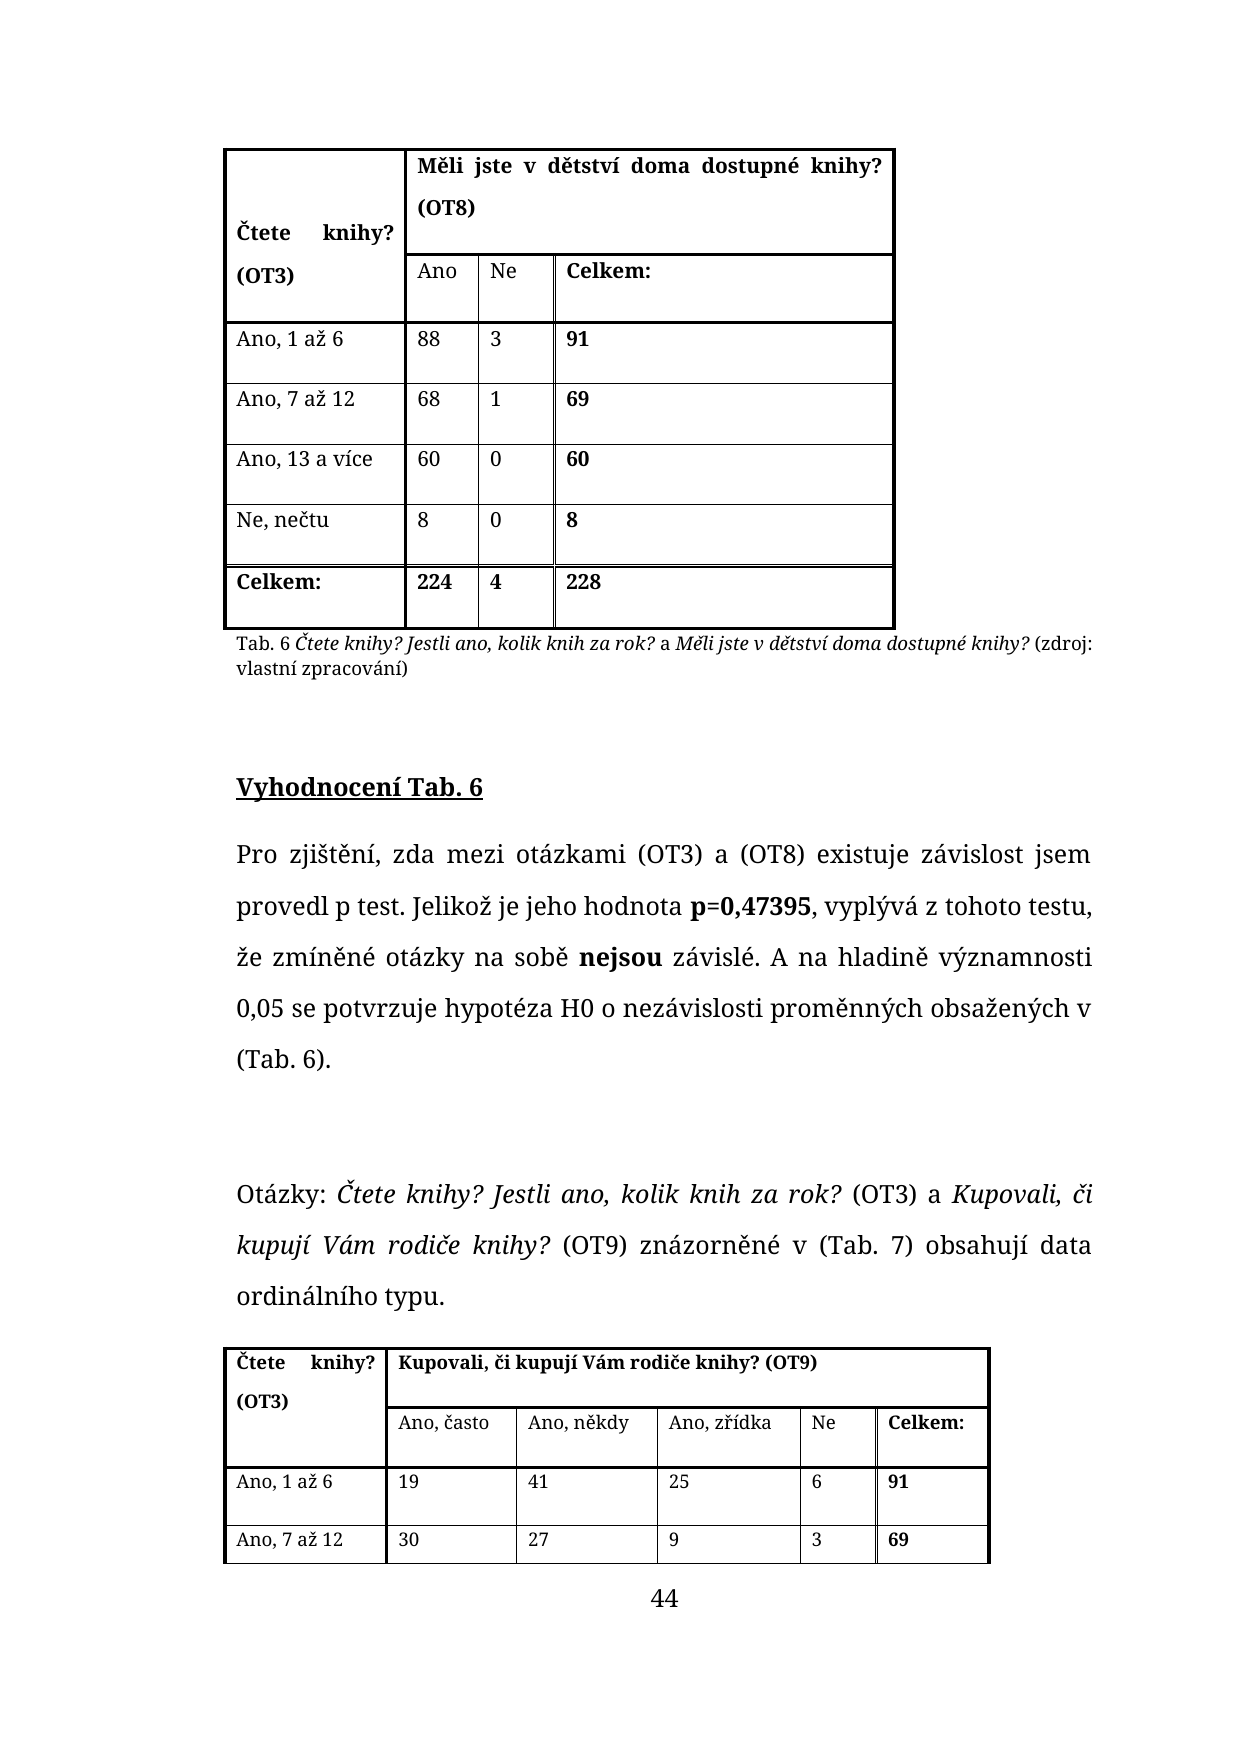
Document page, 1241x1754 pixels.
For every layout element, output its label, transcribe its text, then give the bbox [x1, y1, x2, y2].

table_cell Ano, někdy [517, 1409, 657, 1466]
table_cell Ne [479, 256, 553, 321]
table_header Kupovali, či kupují Vám rodiče knihy? (OT9) [388, 1350, 987, 1406]
table_cell 30 [388, 1526, 516, 1563]
table_cell 8 [556, 505, 892, 564]
table_cell 19 [388, 1469, 516, 1525]
table_cell Celkem: [556, 256, 892, 321]
table_cell 0 [479, 505, 553, 564]
table_cell 60 [407, 445, 478, 504]
table_header Čtete knihy? (OT3) [227, 151, 404, 321]
table_header Měli jste v dětství doma dostupné knihy? (OT8) [407, 151, 892, 253]
table_cell Ano, 7 až 12 [227, 1526, 385, 1563]
table_cell Celkem: [878, 1409, 987, 1466]
table_cell 3 [801, 1526, 875, 1563]
table_cell 88 [407, 324, 478, 383]
table_header Čtete knihy? (OT3) [227, 1350, 385, 1466]
text Vyhodnocení Tab. 6 [236, 769, 1092, 803]
table_cell Ne, nečtu [227, 505, 404, 564]
table_cell Ano, často [388, 1409, 516, 1466]
table_cell 8 [407, 505, 478, 564]
text Otázky: Čtete knihy? Jestli ano, kolik knih za rok? (OT3) a Kupovali, či kupují Vám rodiče knihy? (OT9) znázorněné v (Tab. 7) obsahují data ordinálního typu. [236, 1177, 1092, 1313]
table_cell 27 [517, 1526, 657, 1563]
table_cell 41 [517, 1469, 657, 1525]
table_cell 91 [556, 324, 892, 383]
table_cell 224 [407, 568, 478, 627]
table_cell 91 [878, 1469, 987, 1525]
table_cell 0 [479, 445, 553, 504]
table_cell 4 [479, 568, 553, 627]
table_cell Ano, 7 až 12 [227, 384, 404, 443]
table_cell Ano, zřídka [658, 1409, 800, 1466]
table_cell 6 [801, 1469, 875, 1525]
table_cell 68 [407, 384, 478, 443]
text Pro zjištění, zda mezi otázkami (OT3) a (OT8) existuje závislost jsem provedl p test. Jelikož je jeho hodnota p=0,47395, vyplývá z tohoto testu, že zmíněné otázky na sobě nejsou závislé. A na hladině významnosti 0,05 se potvrzuje hypotéza H0 o nezávislosti proměnných obsažených v (Tab. 6). [236, 837, 1092, 1075]
table_cell 228 [556, 568, 892, 627]
table_cell Ano, 1 až 6 [227, 1469, 385, 1525]
table_cell 3 [479, 324, 553, 383]
table_cell 69 [556, 384, 892, 443]
table_cell Ano, 1 až 6 [227, 324, 404, 383]
table_cell 25 [658, 1469, 800, 1525]
table_cell Ne [801, 1409, 875, 1466]
table_cell Celkem: [227, 568, 404, 627]
table_cell 1 [479, 384, 553, 443]
text Tab. 6 Čtete knihy? Jestli ano, kolik knih za rok? a Měli jste v dětství doma dostupné knihy? (zdroj: vlastní zpracování) [236, 630, 1092, 681]
table_cell Ano [407, 256, 478, 321]
table_cell 9 [658, 1526, 800, 1563]
table_cell Ano, 13 a více [227, 445, 404, 504]
table_cell 60 [556, 445, 892, 504]
table_cell 69 [878, 1526, 987, 1563]
